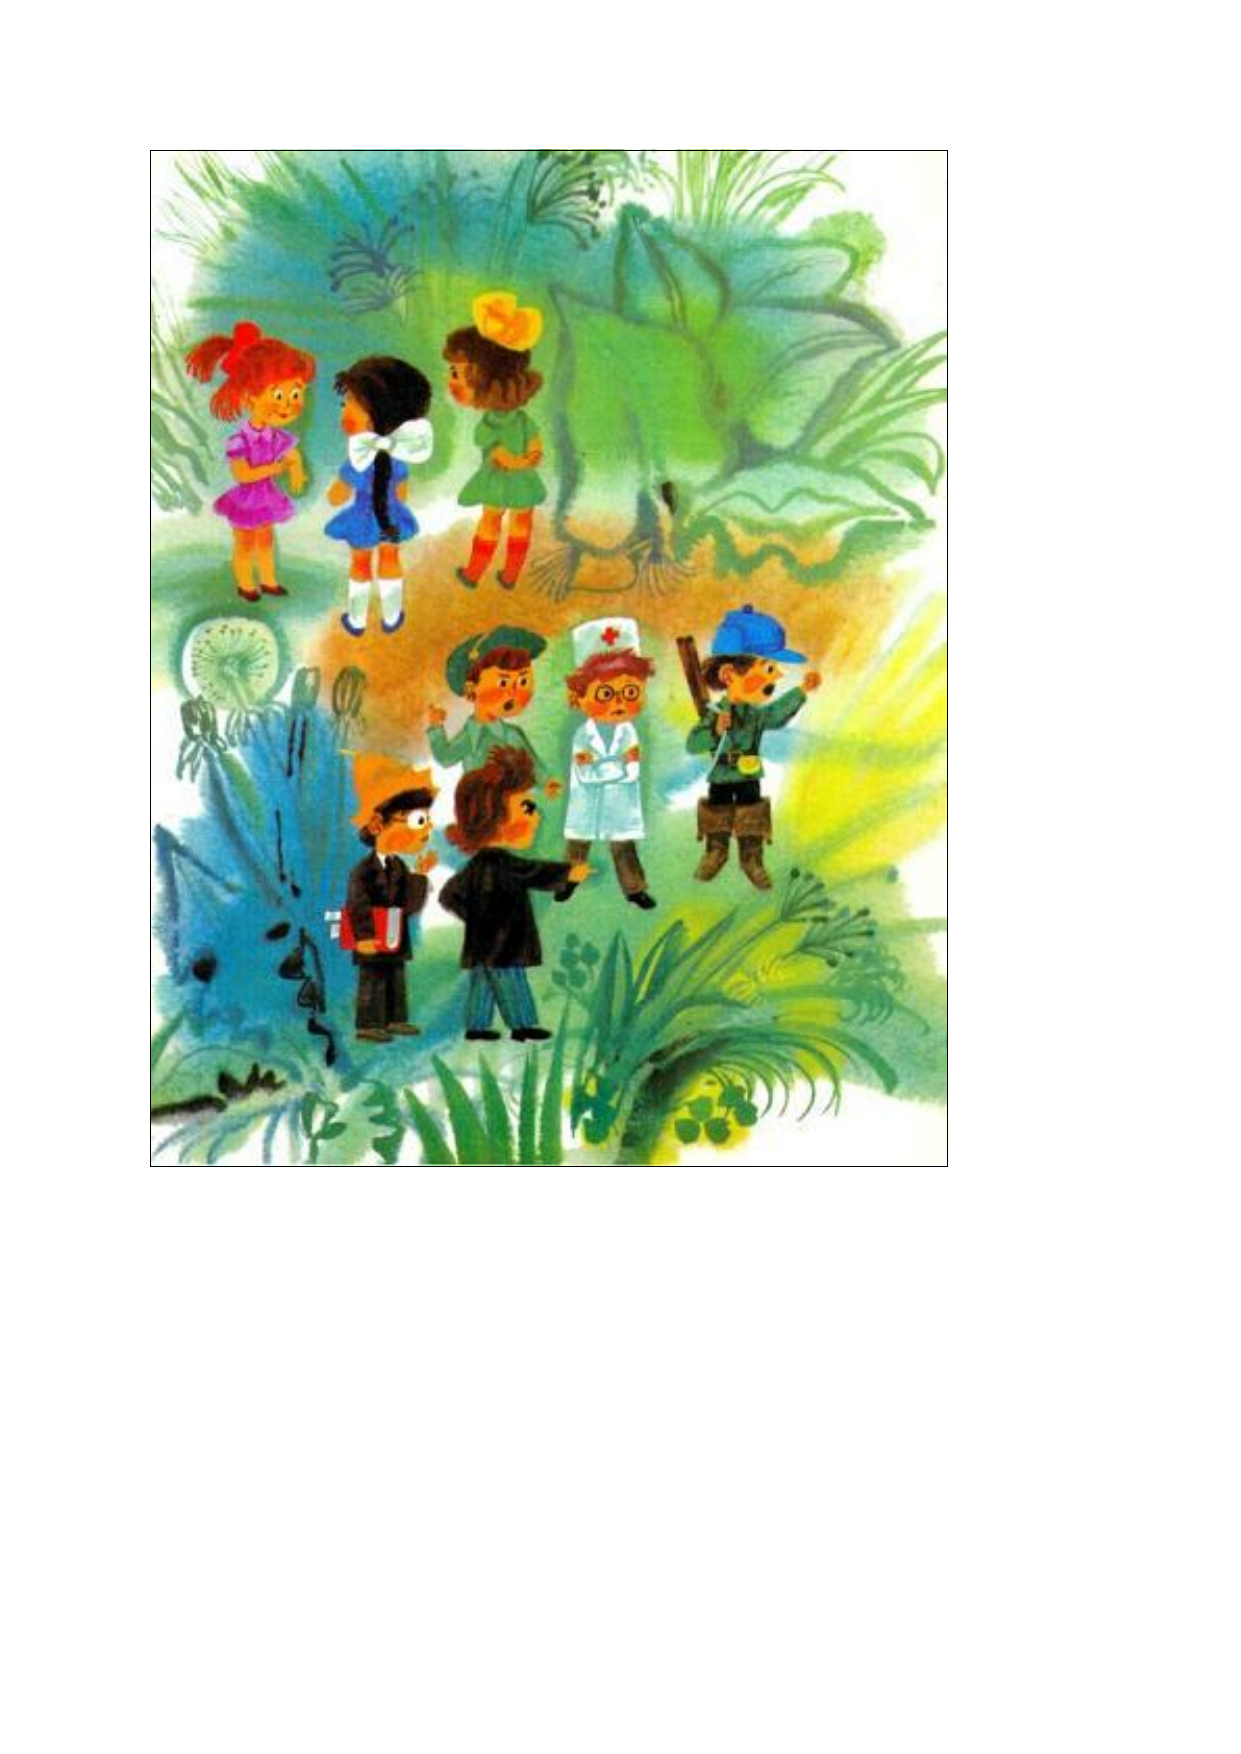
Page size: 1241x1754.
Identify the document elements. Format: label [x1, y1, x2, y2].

picture [151, 151, 947, 1166]
